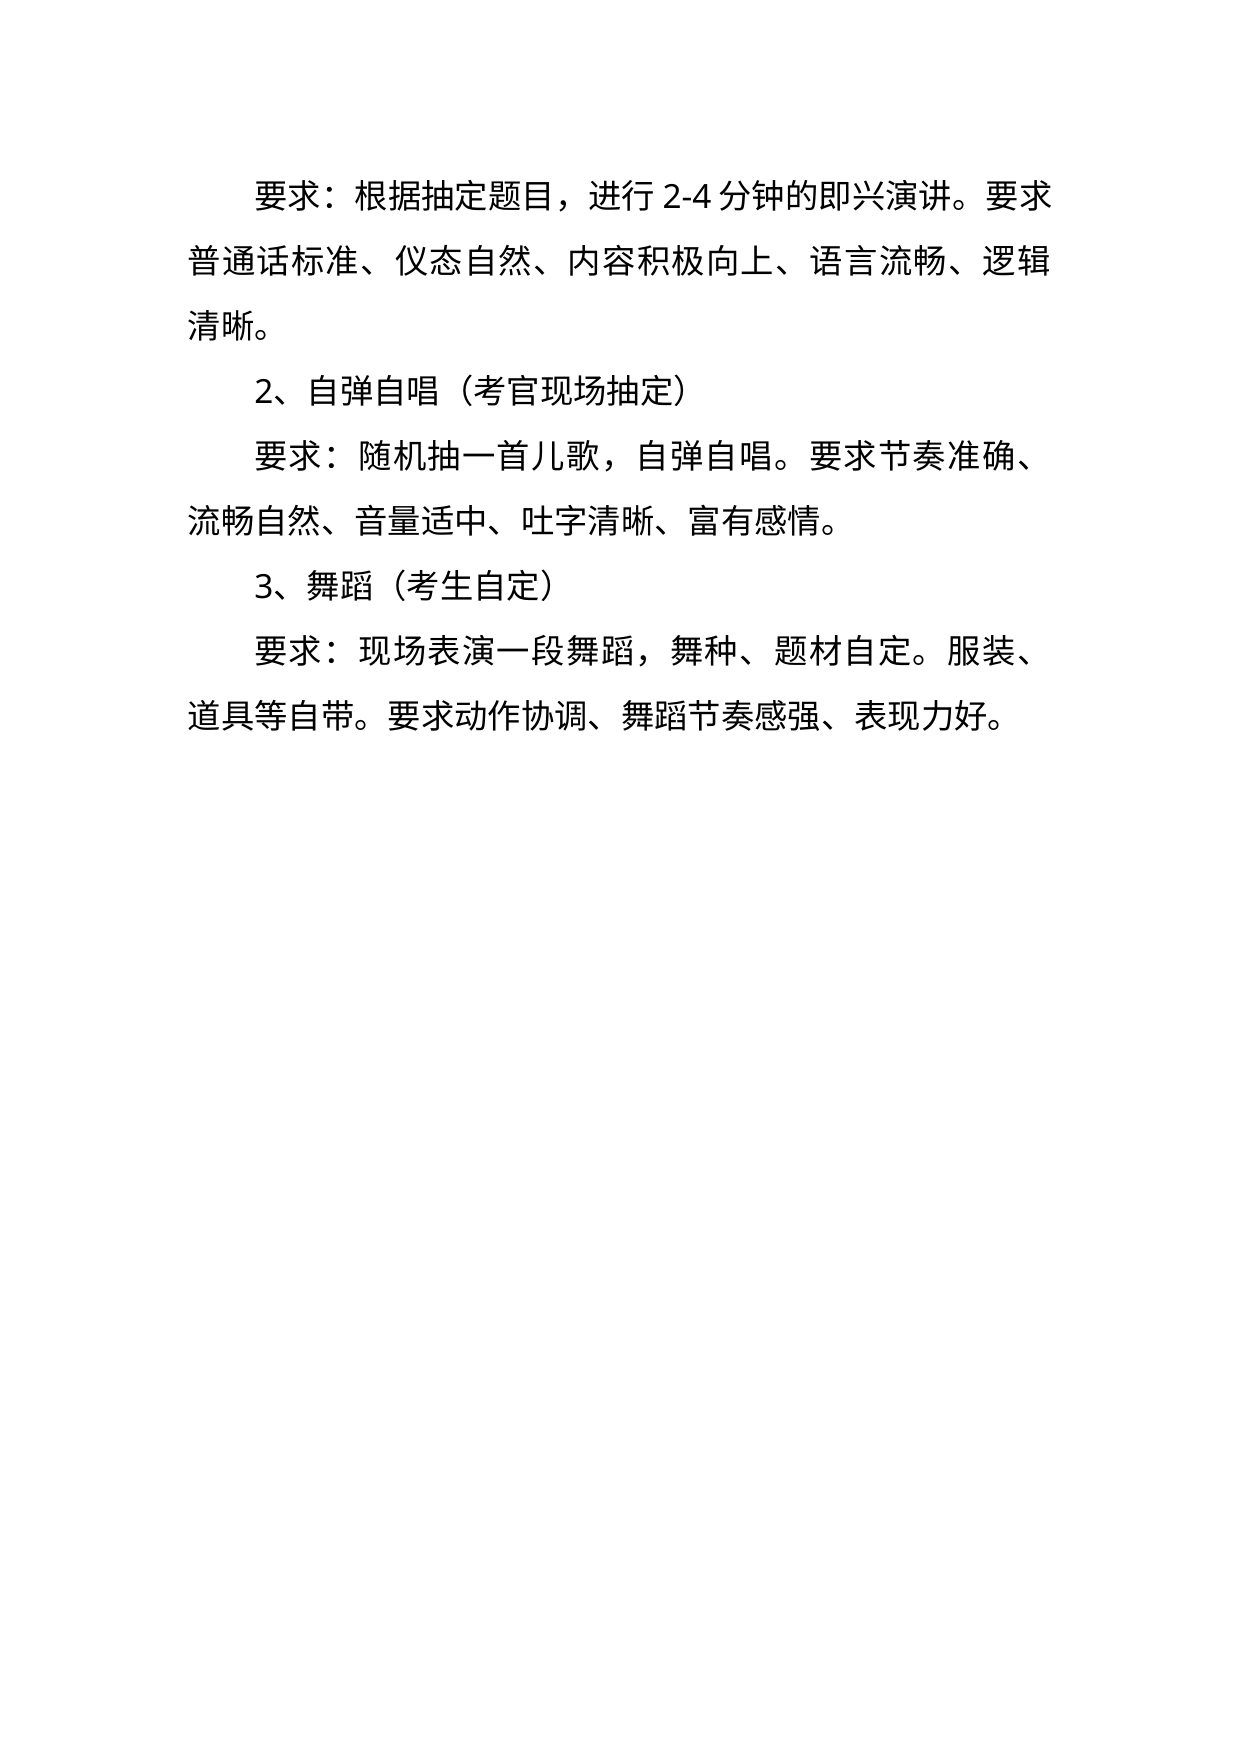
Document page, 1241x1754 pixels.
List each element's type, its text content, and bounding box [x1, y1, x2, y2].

text 要求：现场表演一段舞蹈，舞种、题材自定。服装、道具等自带。要求动作协调、舞蹈节奏感强、表现力好。 [187, 617, 1053, 747]
text 要求：随机抽一首儿歌，自弹自唱。要求节奏准确、流畅自然、音量适中、吐字清晰、富有感情。 [187, 422, 1053, 552]
text 2、自弹自唱（考官现场抽定） [187, 357, 1053, 422]
text 要求：根据抽定题目，进行2-4分钟的即兴演讲。要求普通话标准、仪态自然、内容积极向上、语言流畅、逻辑清晰。 [187, 162, 1053, 357]
text 3、舞蹈（考生自定） [187, 552, 1053, 617]
